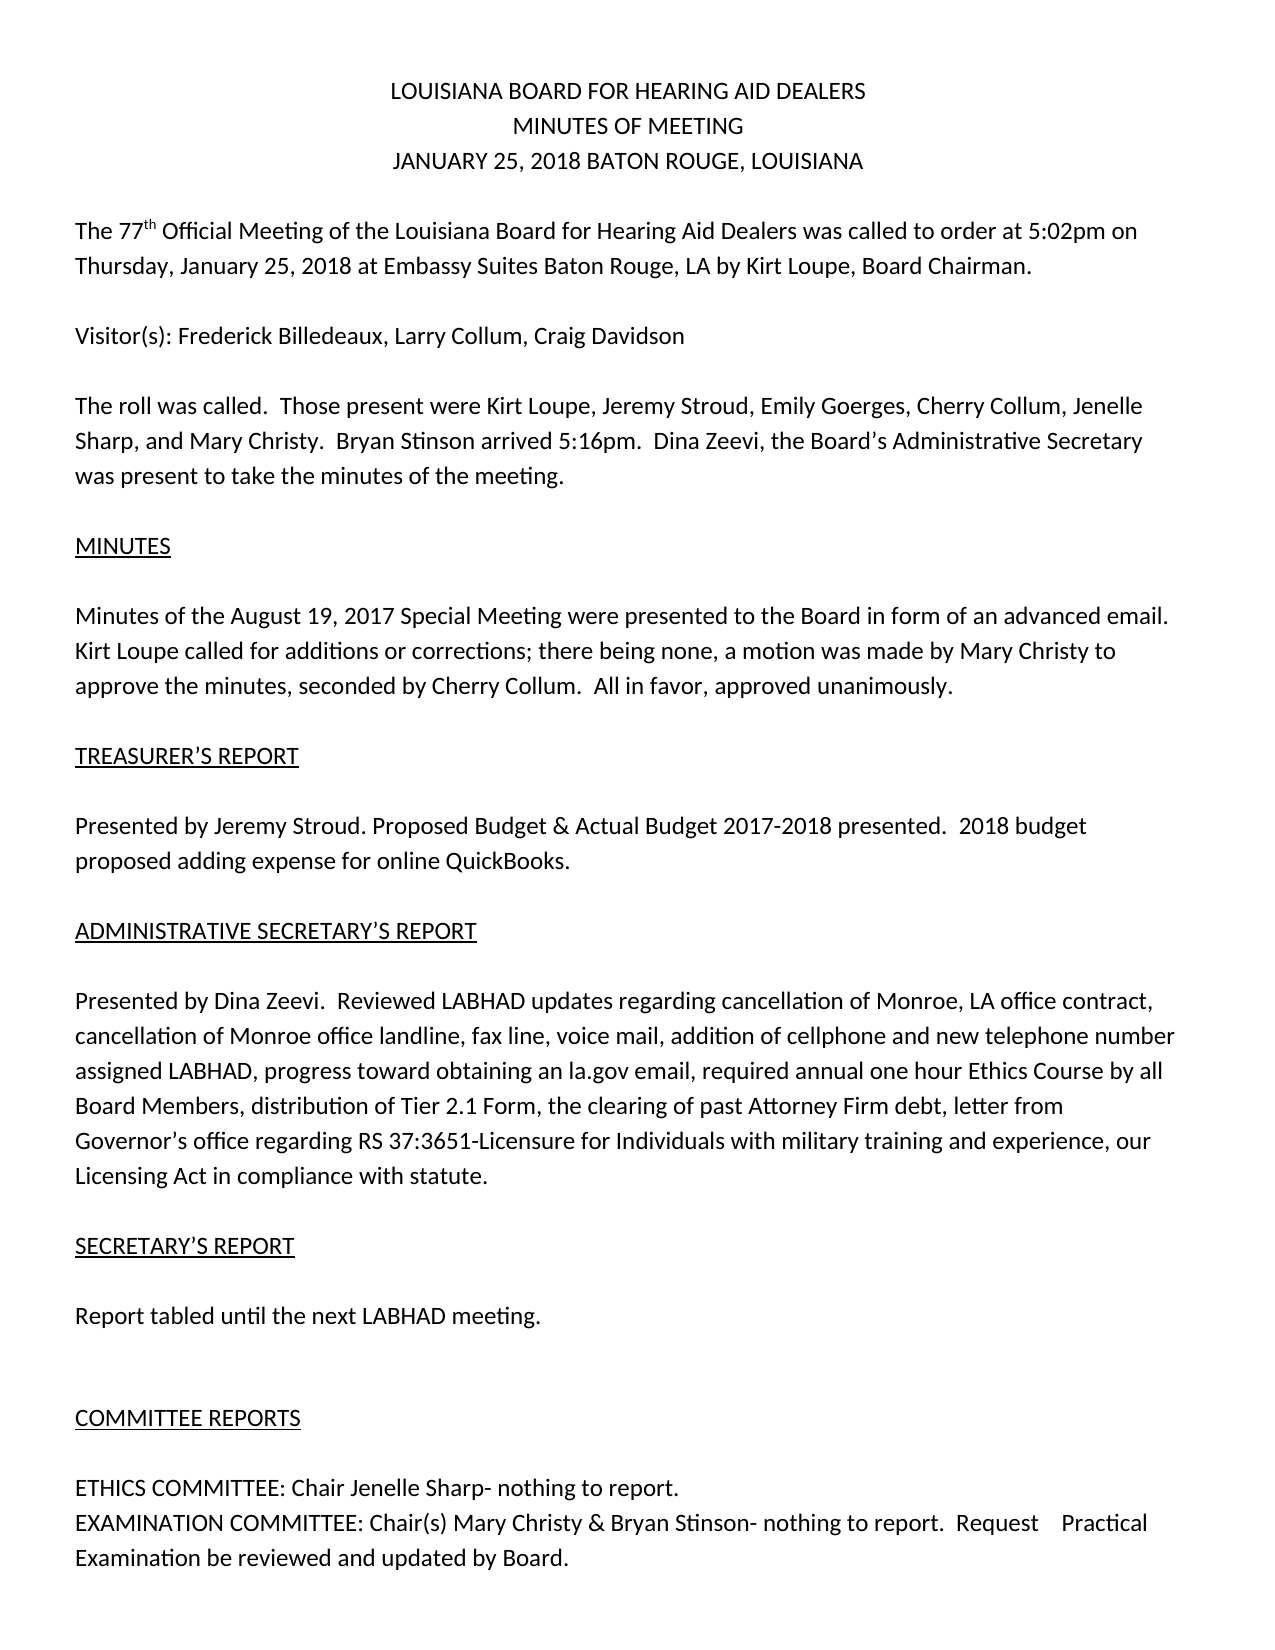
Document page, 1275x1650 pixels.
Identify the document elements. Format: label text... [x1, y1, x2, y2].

text COMMITTEE REPORTS [75, 1402, 1181, 1433]
text TREASURER’S REPORT [75, 740, 1181, 771]
text ADMINISTRATIVE SECRETARY’S REPORT [75, 915, 1181, 946]
text The 77th Official Meeting of the Louisiana Board for Hearing Aid Dealers was called to order at 5:02pm on Thursday, January 25, 2018 at Embassy Suites Baton Rouge, LA by Kirt Loupe, Board Chairman. [75, 215, 1181, 281]
text Visitor(s): Frederick Billedeaux, Larry Collum, Craig Davidson [75, 320, 1181, 351]
text MINUTES [75, 530, 1181, 561]
text ETHICS COMMITTEE: Chair Jenelle Sharp- nothing to report. [75, 1472, 1181, 1503]
text EXAMINATION COMMITTEE: Chair(s) Mary Christy & Bryan Stinson- nothing to report. Request Practical Examination be reviewed and updated by Board. [75, 1507, 1181, 1573]
text Presented by Dina Zeevi. Reviewed LABHAD updates regarding cancellation of Monroe, LA office contract, cancellation of Monroe office landline, fax line, voice mail, addition of cellphone and new telephone number assigned LABHAD, progress toward obtaining an la.gov email, required annual one hour Ethics Course by all Board Members, distribution of Tier 2.1 Form, the clearing of past Attorney Firm debt, letter from Governor’s office regarding RS 37:3651-Licensure for Individuals with military training and experience, our Licensing Act in compliance with statute. [75, 985, 1181, 1191]
text Presented by Jeremy Stroud. Proposed Budget & Actual Budget 2017-2018 presented. 2018 budget proposed adding expense for online QuickBooks. [75, 810, 1181, 876]
text The roll was called. Those present were Kirt Loupe, Jeremy Stroud, Emily Goerges, Cherry Collum, Jenelle Sharp, and Mary Christy. Bryan Stinson arrived 5:16pm. Dina Zeevi, the Board’s Administrative Secretary was present to take the minutes of the meeting. [75, 390, 1181, 491]
text Report tabled until the next LABHAD meeting. [75, 1300, 1181, 1331]
text LOUISIANA BOARD FOR HEARING AID DEALERS [75, 75, 1181, 106]
text SECRETARY’S REPORT [75, 1230, 1181, 1261]
text JANUARY 25, 2018 BATON ROUGE, LOUISIANA [75, 145, 1181, 176]
text MINUTES OF MEETING [75, 110, 1181, 141]
text Minutes of the August 19, 2017 Special Meeting were presented to the Board in form of an advanced email. Kirt Loupe called for additions or corrections; there being none, a motion was made by Mary Christy to approve the minutes, seconded by Cherry Collum. All in favor, approved unanimously. [75, 600, 1181, 701]
